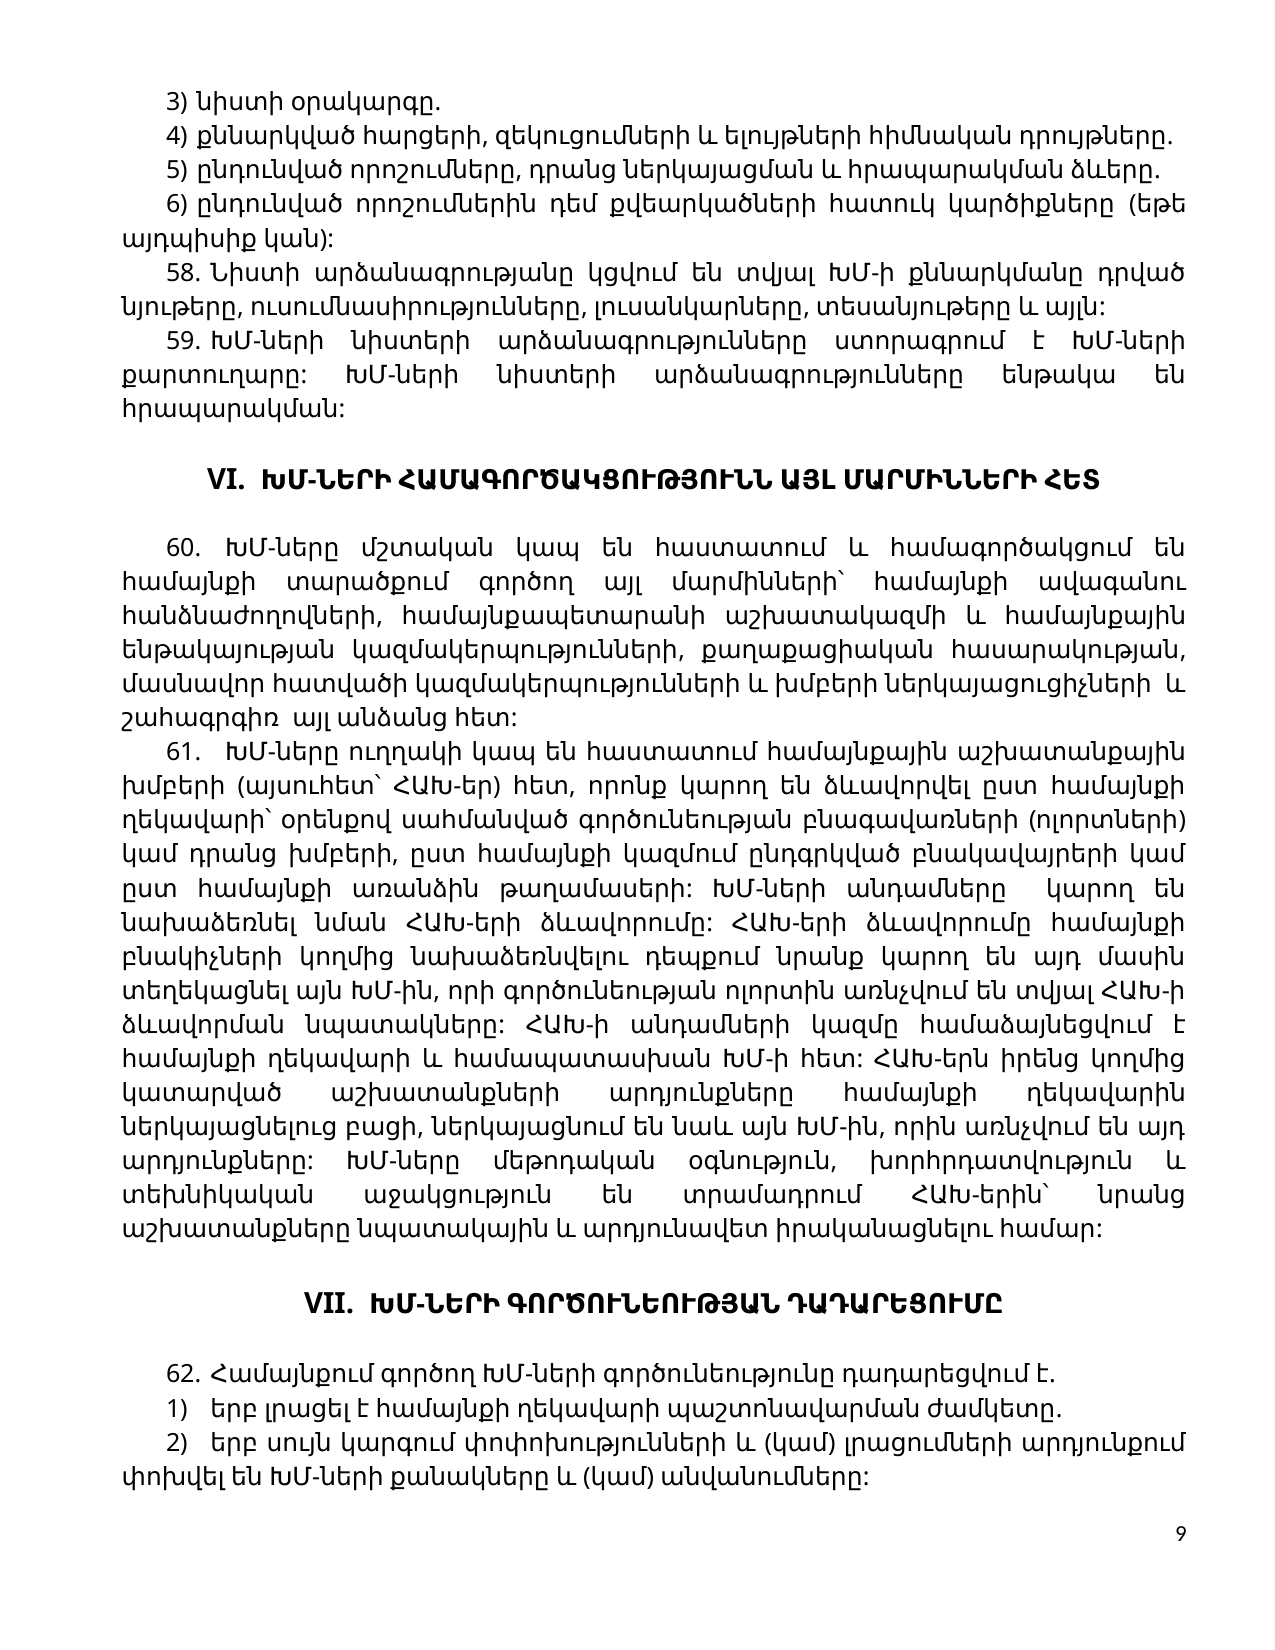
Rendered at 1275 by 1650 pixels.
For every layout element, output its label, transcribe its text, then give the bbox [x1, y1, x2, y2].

list ԽՄ-ների նիստերի արձանագրությունները ստորագրում է ԽՄ-ների քարտուղարը: ԽՄ-ների նիստերի արձանագրությունները ենթակա են հրապարակման: [121, 322, 1186, 424]
list երբ լրացել է համայնքի ղեկավարի պաշտոնավարման ժամկետը. [159, 1390, 1186, 1424]
list ընդունված որոշումներին դեմ քվեարկածների հատուկ կարծիքները (եթե այդպիսիք կան): [121, 186, 1186, 254]
list Նիստի արձանագրությանը կցվում են տվյալ ԽՄ-ի քննարկմանը դրված նյութերը, ուսումնասիրությունները, լուսանկարները, տեսանյութերը և այլն: [121, 254, 1186, 322]
list ԽՄ-ները մշտական կապ են հաստատում և համագործակցում են համայնքի տարածքում գործող այլ մարմինների՝ համայնքի ավագանու հանձնաժողովների, համայնքապետարանի աշխատակազմի և համայնքային ենթակայության կազմակերպությունների, քաղաքացիական հասարակության, մասնավոր հատվածի կազմակերպությունների և խմբերի ներկայացուցիչների և շահագրգիռ այլ անձանց հետ: [121, 529, 1186, 734]
list Համայնքում գործող ԽՄ-ների գործունեությունը դադարեցվում է. [121, 1356, 1186, 1390]
list ԽՄ-ները ուղղակի կապ են հաստատում համայնքային աշխատանքային խմբերի (այսուհետ՝ ՀԱԽ-եր) հետ, որոնք կարող են ձևավորվել ըստ համայնքի ղեկավարի՝ օրենքով սահմանված գործունեության բնագավառների (ոլորտների) կամ դրանց խմբերի, ըստ համայնքի կազմում ընդգրկված բնակավայրերի կամ ըստ համայնքի առանձին թաղամասերի: ԽՄ-ների անդամները կարող են նախաձեռնել նման ՀԱԽ-երի ձևավորումը: ՀԱԽ-երի ձևավորումը համայնքի բնակիչների կողմից նախաձեռնվելու դեպքում նրանք կարող են այդ մասին տեղեկացնել այն ԽՄ-ին, որի գործունեության ոլորտին առնչվում են տվյալ ՀԱԽ-ի ձևավորման նպատակները: ՀԱԽ-ի անդամների կազմը համաձայնեցվում է համայնքի ղեկավարի և համապատասխան ԽՄ-ի հետ: ՀԱԽ-երն իրենց կողմից կատարված աշխատանքների արդյունքները համայնքի ղեկավարին ներկայացնելուց բացի, ներկայացնում են նաև այն ԽՄ-ին, որին առնչվում են այդ արդյունքները: ԽՄ-ները մեթոդական օգնություն, խորհրդատվություն և տեխնիկական աջակցություն են տրամադրում ՀԱԽ-երին՝ նրանց աշխատանքները նպատակային և արդյունավետ իրականացնելու համար: [121, 734, 1186, 1245]
list երբ սույն կարգում փոփոխությունների և (կամ) լրացումների արդյունքում փոխվել են ԽՄ-ների քանակները և (կամ) անվանումները: [121, 1424, 1186, 1492]
list քննարկված հարցերի, զեկուցումների և ելույթների հիմնական դրույթները. [159, 118, 1186, 152]
list VI. ԽՄ-ՆԵՐԻ ՀԱՄԱԳՈՐԾԱԿՑՈՒԹՅՈՒՆՆ ԱՅԼ ՄԱՐՄԻՆՆԵՐԻ ՀԵՏ [121, 459, 1186, 498]
list VII. ԽՄ-ՆԵՐԻ ԳՈՐԾՈՒՆԵՈՒԹՅԱՆ ԴԱԴԱՐԵՑՈՒՄԸ [121, 1282, 1186, 1322]
list ընդունված որոշումները, դրանց ներկայացման և հրապարակման ձևերը. [159, 152, 1186, 186]
list նիստի օրակարգը. [159, 84, 1186, 118]
